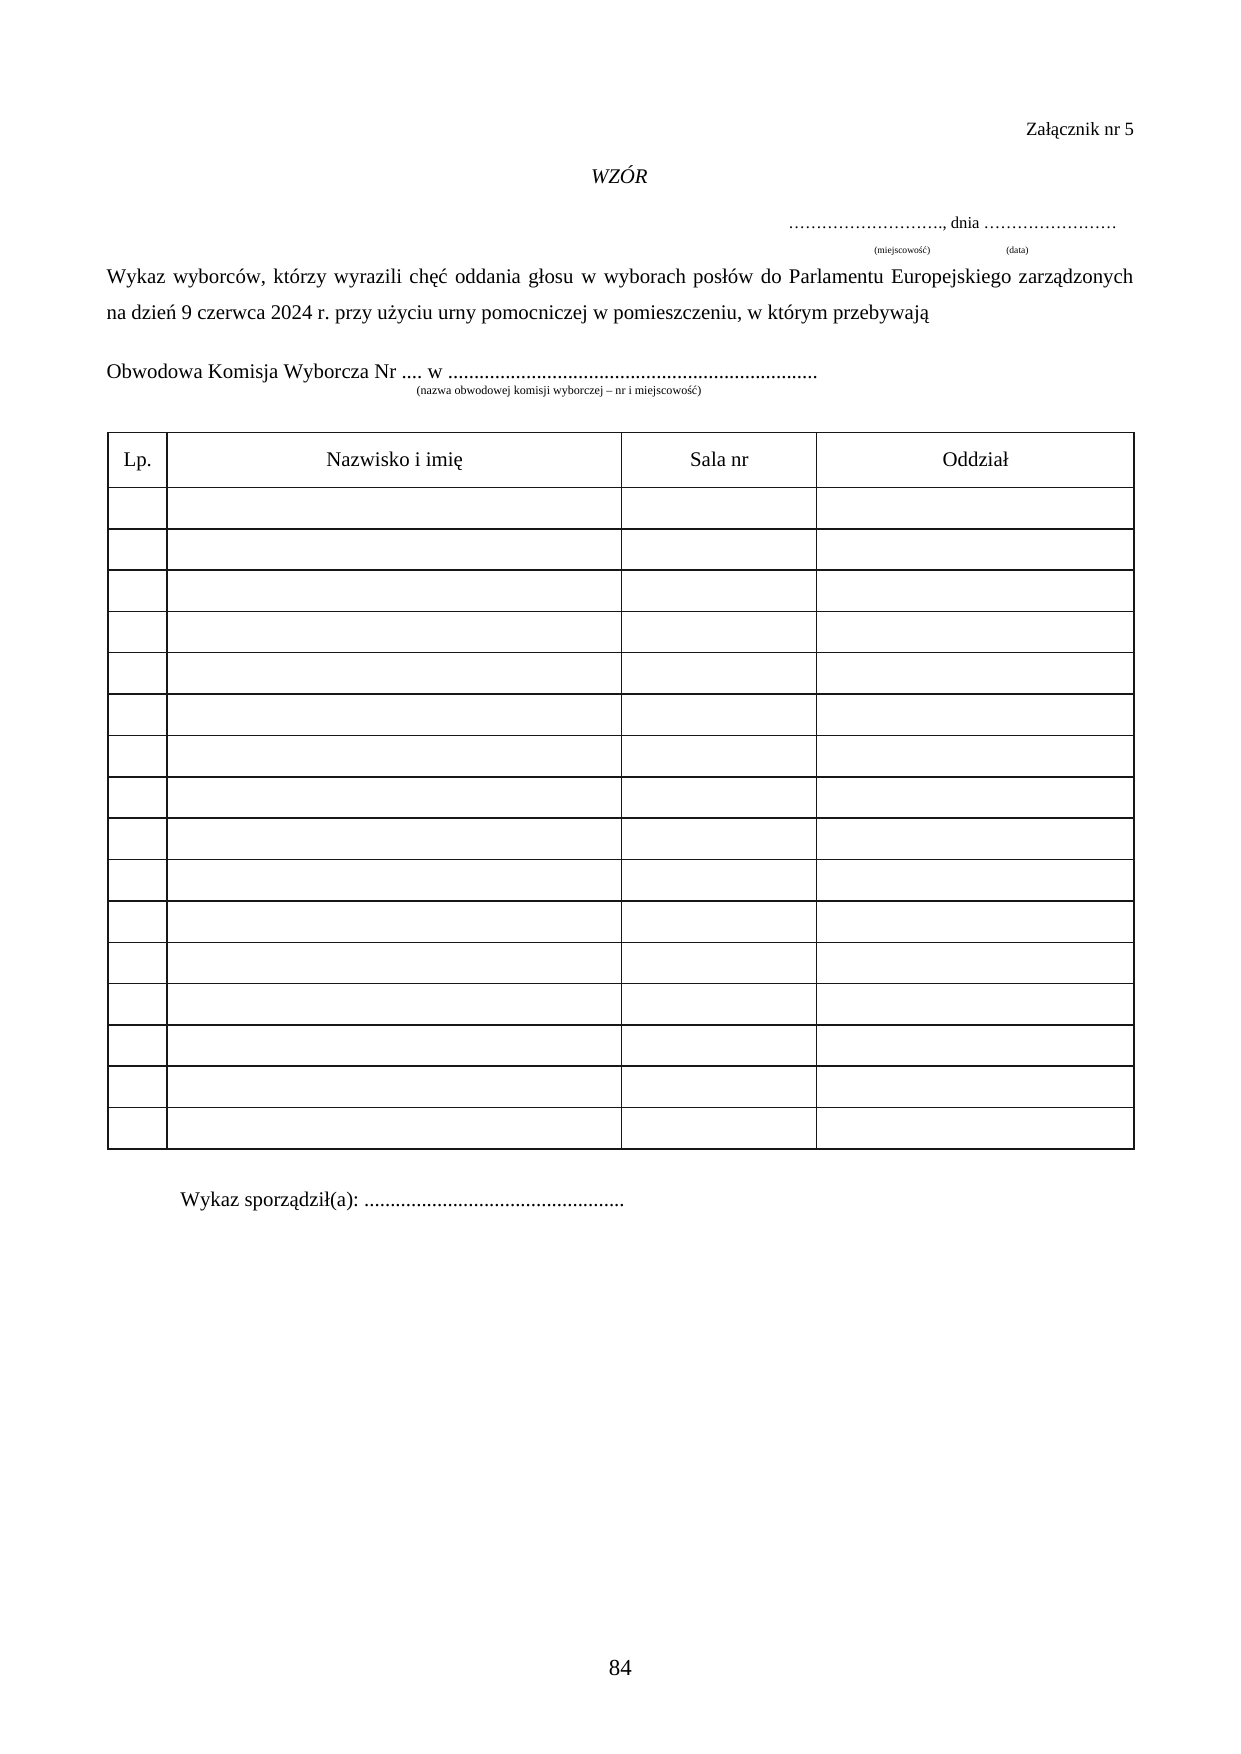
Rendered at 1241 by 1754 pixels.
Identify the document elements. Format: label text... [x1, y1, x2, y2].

table_cell [622, 612, 816, 652]
text (nazwa obwodowej komisji wyborczej – nr i miejscowość) [343, 383, 1104, 407]
table_cell [817, 530, 1133, 569]
text ………………………., dnia …………………… [106, 213, 1117, 232]
table_cell [622, 778, 816, 817]
table_cell [622, 984, 816, 1024]
table_cell [109, 571, 166, 611]
table_cell [622, 943, 816, 983]
table_cell [817, 653, 1133, 693]
table_cell [622, 488, 816, 528]
table_cell [168, 1108, 621, 1148]
table_cell [109, 653, 166, 693]
table_cell [109, 984, 166, 1024]
table_cell [817, 612, 1133, 652]
table_cell [168, 1067, 621, 1107]
table_cell [817, 1067, 1133, 1107]
table_cell [109, 778, 166, 817]
table_cell [109, 1108, 166, 1148]
table_cell [817, 1108, 1133, 1148]
table_cell [817, 571, 1133, 611]
text Wykaz sporządził(a): .................................................. [106, 1187, 1134, 1211]
table_cell [168, 736, 621, 776]
table_cell [817, 943, 1133, 983]
table_cell [622, 819, 816, 859]
table_cell [168, 530, 621, 569]
table_cell [622, 860, 816, 900]
table_cell [817, 902, 1133, 941]
table_cell [168, 1026, 621, 1065]
table_cell [168, 488, 621, 528]
table_cell [168, 695, 621, 734]
table_cell [622, 736, 816, 776]
table_cell [168, 860, 621, 900]
table_cell [109, 1026, 166, 1065]
table_cell [109, 902, 166, 941]
table_cell [817, 819, 1133, 859]
table_cell [109, 488, 166, 528]
table_cell [109, 695, 166, 734]
table_cell [622, 695, 816, 734]
table_cell [109, 530, 166, 569]
table_cell [622, 1108, 816, 1148]
table_cell [109, 1067, 166, 1107]
table_cell [109, 860, 166, 900]
table_cell [817, 1026, 1133, 1065]
text Obwodowa Komisja Wyborcza Nr .... w ....................................................................... [106, 359, 1134, 383]
table_header Nazwisko i imię [168, 433, 621, 486]
text Wykaz wyborców, którzy wyrazili chęć oddania głosu w wyborach posłów do Parlamentu Europejskiego zarządzonych na dzień 9 czerwca 2024 r. przy użyciu urny pomocniczej w pomieszczeniu, w którym przebywają [106, 264, 1134, 324]
table_cell [817, 778, 1133, 817]
table_cell [168, 984, 621, 1024]
table_cell [622, 902, 816, 941]
table_cell [817, 860, 1133, 900]
table_cell [168, 612, 621, 652]
table_cell [622, 571, 816, 611]
table_header Lp. [109, 433, 166, 486]
table_cell [109, 819, 166, 859]
table_cell [109, 943, 166, 983]
table_cell [168, 943, 621, 983]
table_cell [109, 612, 166, 652]
table_cell [168, 819, 621, 859]
table_cell [109, 736, 166, 776]
table_cell [817, 695, 1133, 734]
table_cell [622, 530, 816, 569]
table_cell [622, 1067, 816, 1107]
table_cell [168, 571, 621, 611]
table_cell [817, 984, 1133, 1024]
table_cell [817, 736, 1133, 776]
text (miejscowość) (data) [106, 245, 1117, 264]
table_cell [168, 778, 621, 817]
table_header Sala nr [622, 433, 816, 486]
table_cell [622, 653, 816, 693]
table_cell [168, 653, 621, 693]
table_header Oddział [817, 433, 1133, 486]
table_cell [817, 488, 1133, 528]
text Załącznik nr 5 [106, 118, 1134, 140]
table_cell [622, 1026, 816, 1065]
table_cell [168, 902, 621, 941]
text WZÓR [106, 164, 1134, 188]
